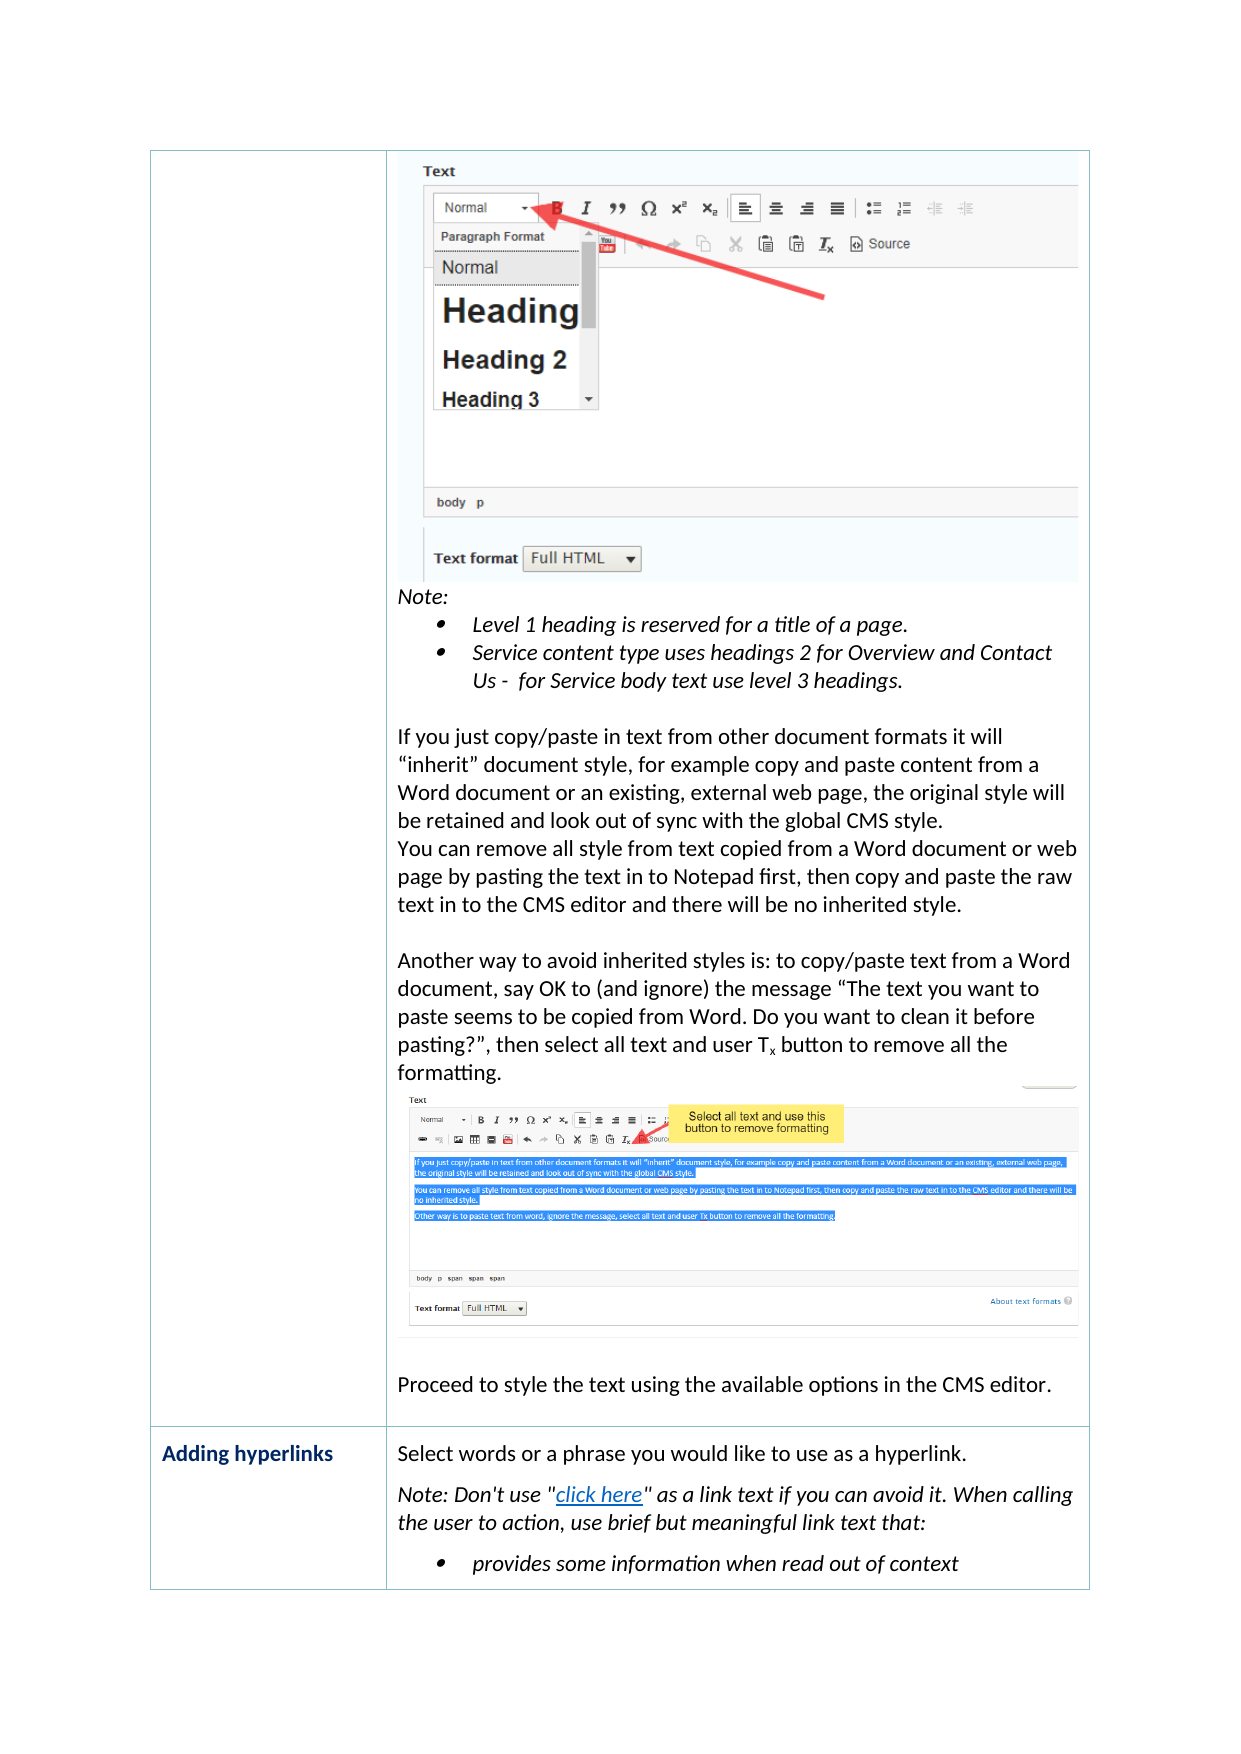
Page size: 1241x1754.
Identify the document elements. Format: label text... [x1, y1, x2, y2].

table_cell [387, 151, 1089, 1426]
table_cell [151, 151, 386, 1426]
picture [397, 151, 1079, 582]
table_cell Adding hyperlinks [151, 1427, 386, 1589]
picture [397, 1086, 1079, 1342]
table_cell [387, 1427, 1089, 1589]
